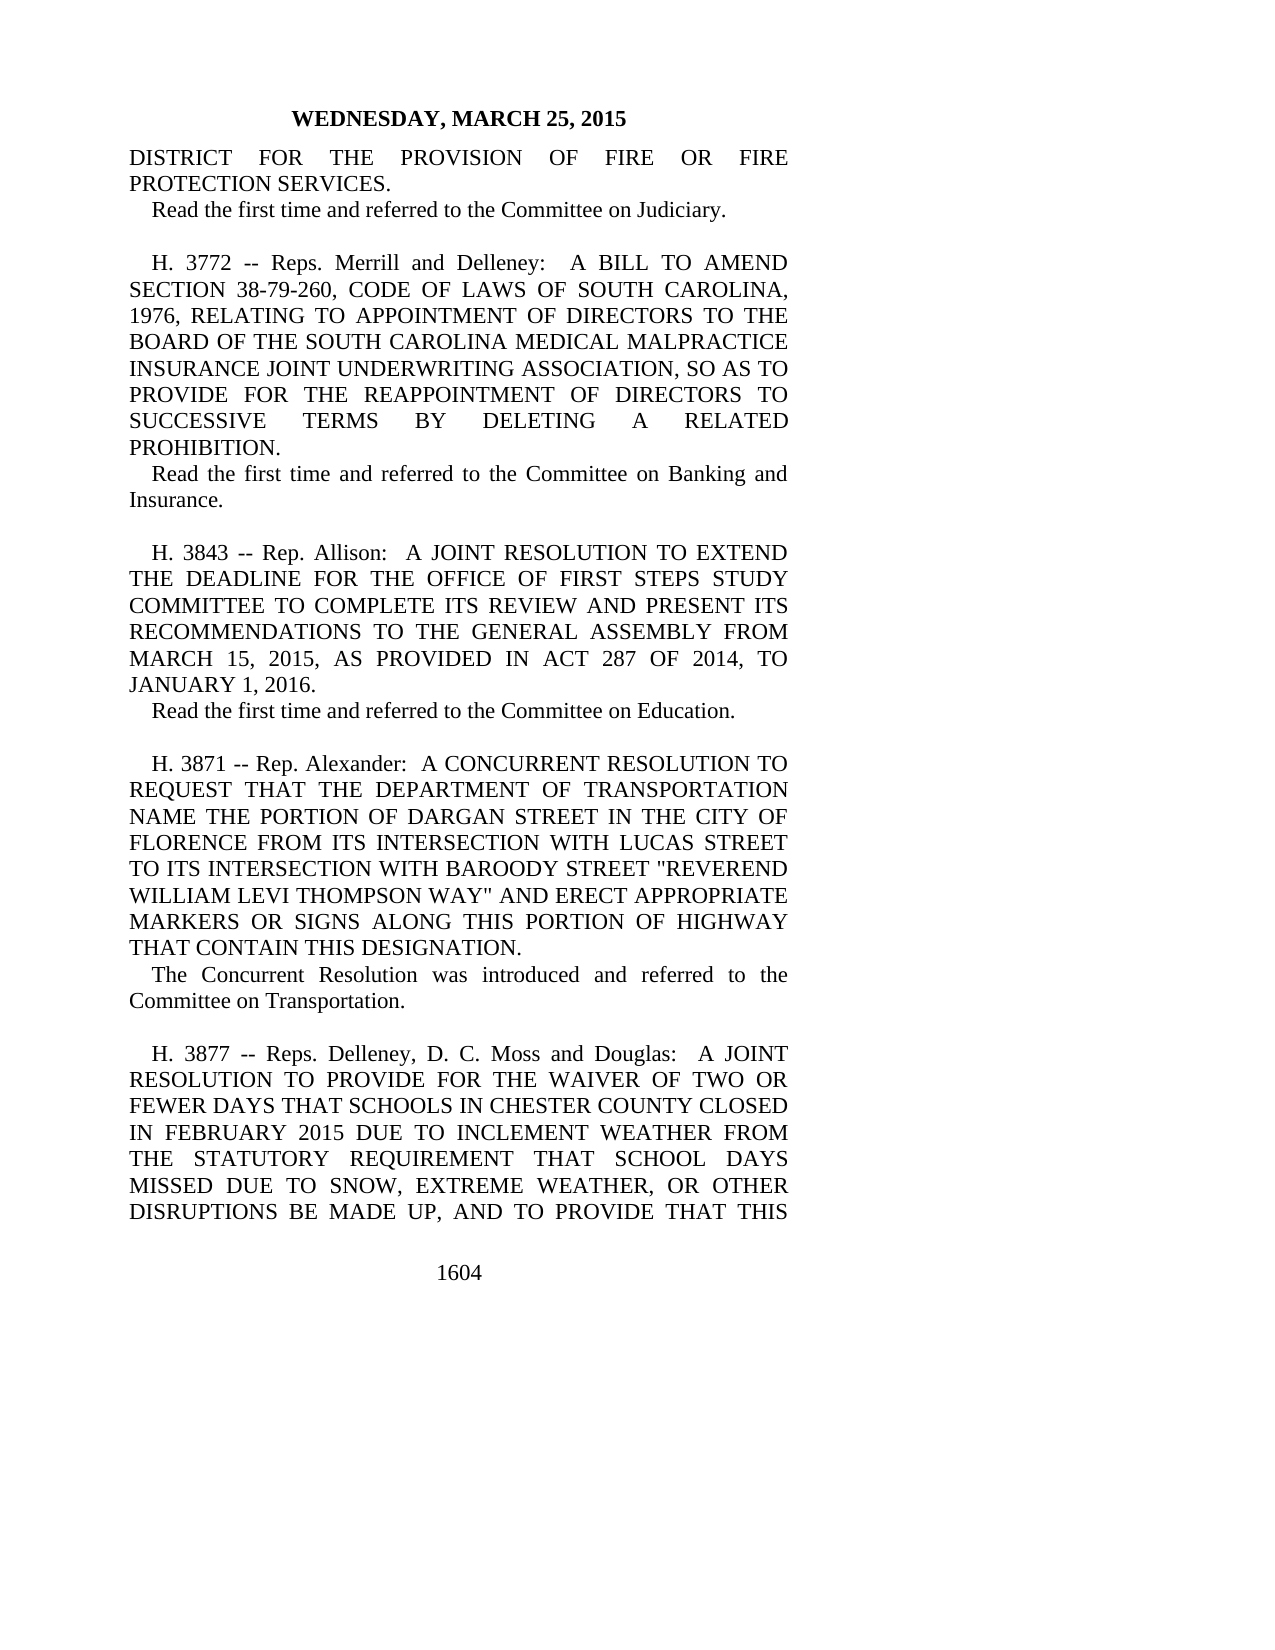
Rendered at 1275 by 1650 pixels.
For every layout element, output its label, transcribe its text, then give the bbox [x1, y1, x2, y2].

text The Concurrent Resolution was introduced and referred to the Committee on Transportation. [129, 961, 789, 1013]
text Read the first time and referred to the Committee on Banking and Insurance. [129, 460, 789, 513]
text H. 3772 -- Reps. Merrill and Delleney: A BILL TO AMEND SECTION 38-79-260, CODE OF LAWS OF SOUTH CAROLINA, 1976, RELATING TO APPOINTMENT OF DIRECTORS TO THE BOARD OF THE SOUTH CAROLINA MEDICAL MALPRACTICE INSURANCE JOINT UNDERWRITING ASSOCIATION, SO AS TO PROVIDE FOR THE REAPPOINTMENT OF DIRECTORS TO SUCCESSIVE TERMS BY DELETING A RELATED PROHIBITION. [129, 249, 789, 460]
text Read the first time and referred to the Committee on Judiciary. [129, 197, 789, 223]
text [129, 144, 789, 197]
text H. 3871 -- Rep. Alexander: A CONCURRENT RESOLUTION TO REQUEST THAT THE DEPARTMENT OF TRANSPORTATION NAME THE PORTION OF DARGAN STREET IN THE CITY OF FLORENCE FROM ITS INTERSECTION WITH LUCAS STREET TO ITS INTERSECTION WITH BAROODY STREET "REVEREND WILLIAM LEVI THOMPSON WAY" AND ERECT APPROPRIATE MARKERS OR SIGNS ALONG THIS PORTION OF HIGHWAY THAT CONTAIN THIS DESIGNATION. [129, 750, 789, 961]
text Read the first time and referred to the Committee on Education. [129, 697, 789, 724]
text H. 3843 -- Rep. Allison: A JOINT RESOLUTION TO EXTEND THE DEADLINE FOR THE OFFICE OF FIRST STEPS STUDY COMMITTEE TO COMPLETE ITS REVIEW AND PRESENT ITS RECOMMENDATIONS TO THE GENERAL ASSEMBLY FROM MARCH 15, 2015, AS PROVIDED IN ACT 287 OF 2014, TO JANUARY 1, 2016. [129, 539, 789, 697]
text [129, 1040, 789, 1224]
